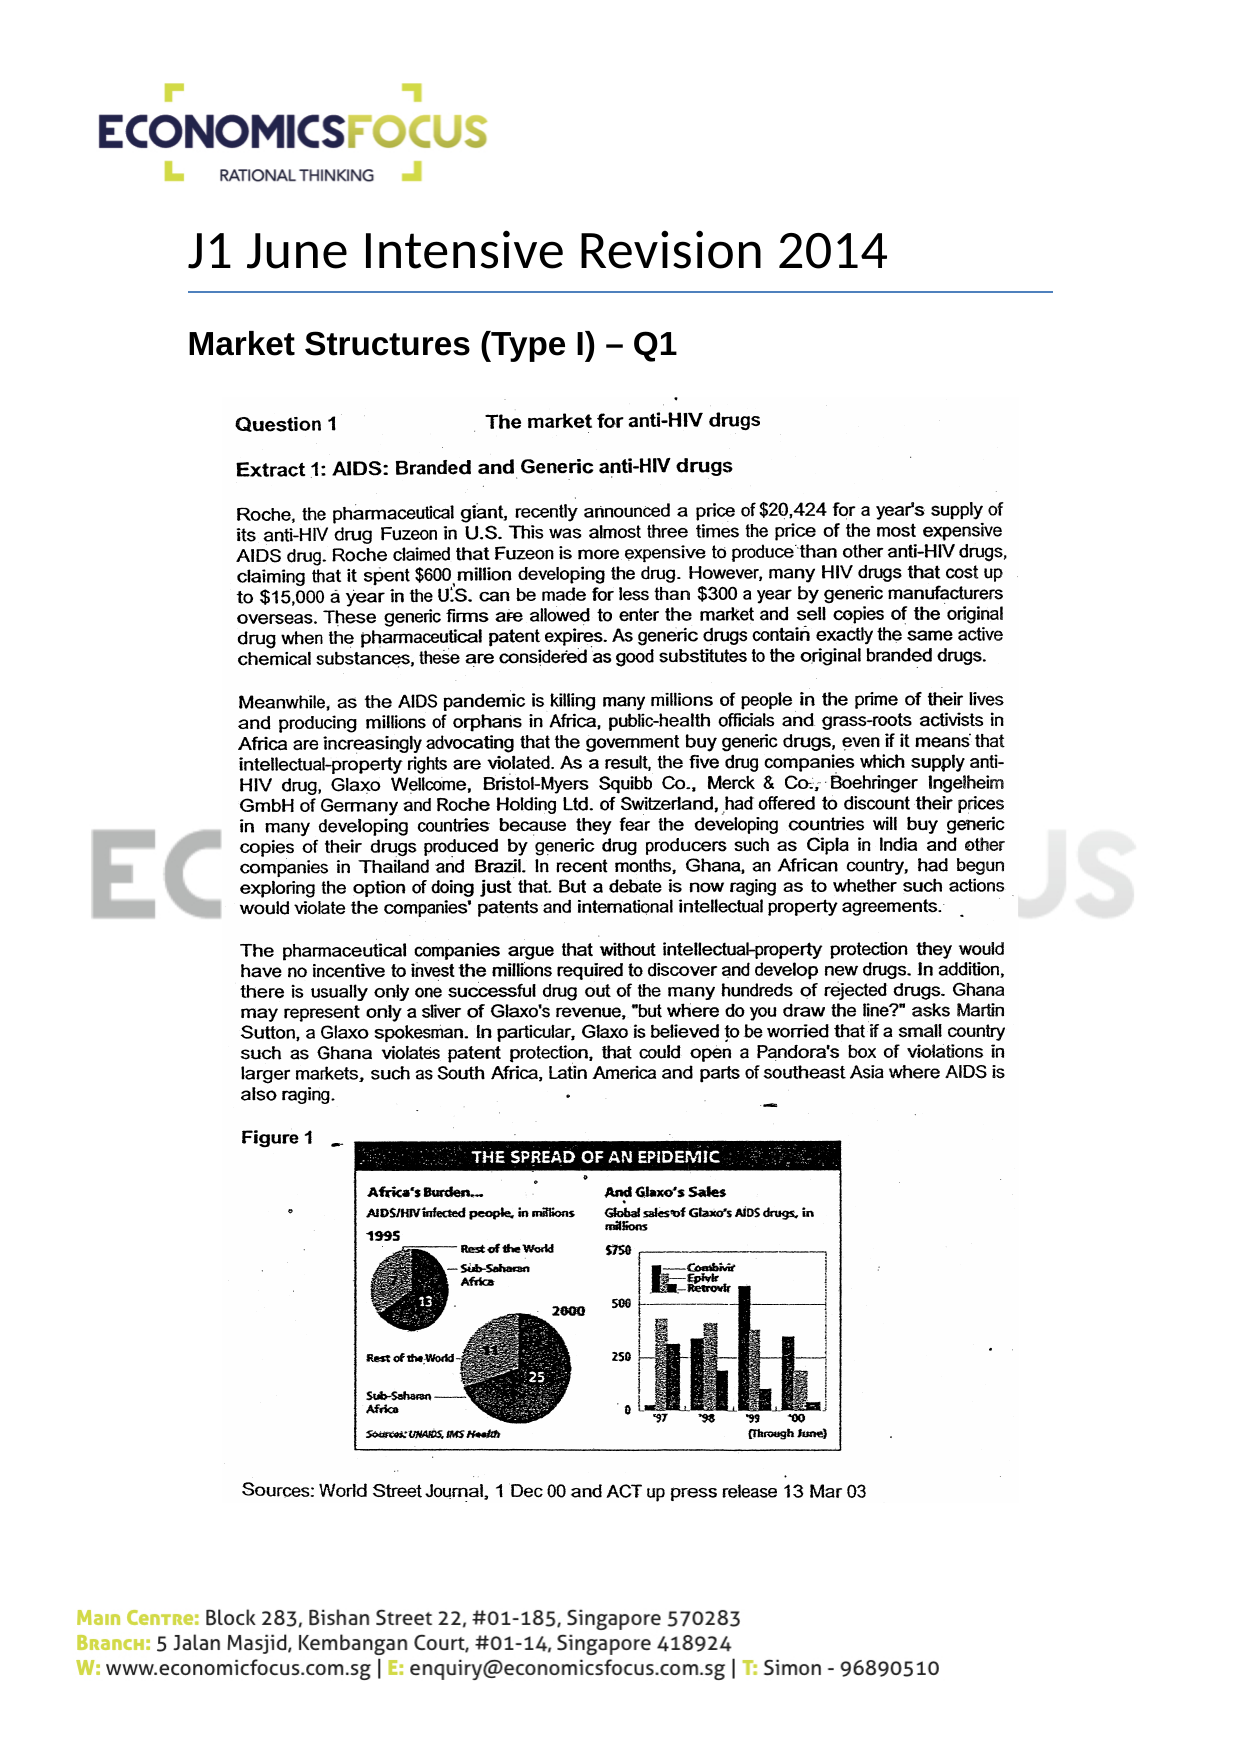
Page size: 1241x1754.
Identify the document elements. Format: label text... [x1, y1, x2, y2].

title J1 June Intensive Revision 2014 [187, 216, 1053, 293]
picture [0, 0, 1241, 1754]
subtitle Market Structures (Type I) – Q1 [187, 324, 1053, 362]
